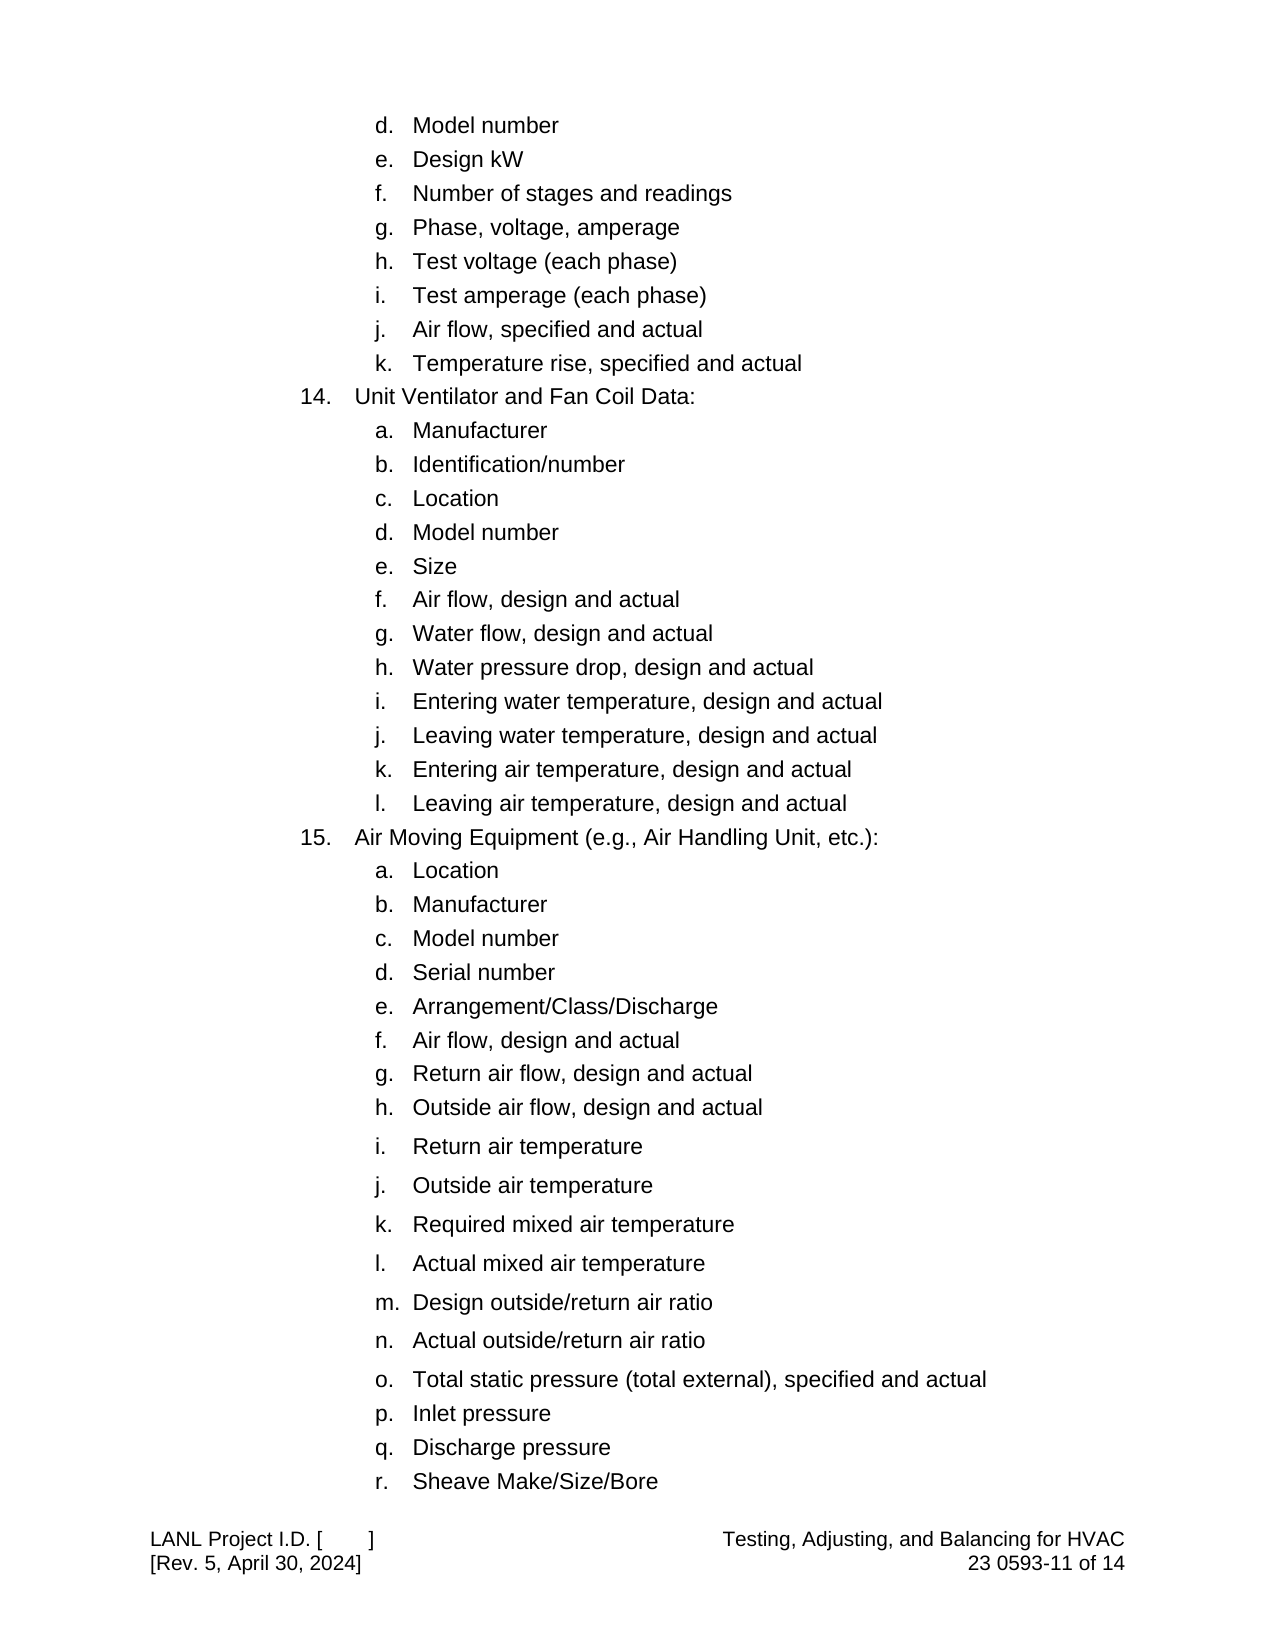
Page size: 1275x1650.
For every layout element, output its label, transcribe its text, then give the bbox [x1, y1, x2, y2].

subtitle Design kW [375, 146, 1125, 173]
subtitle Serial number [375, 959, 1125, 985]
subtitle Air Moving Equipment (e.g., Air Handling Unit, etc.): [300, 823, 1125, 850]
subtitle Required mixed air temperature [375, 1211, 1125, 1237]
subtitle Leaving air temperature, design and actual [375, 789, 1125, 816]
subtitle Phase, voltage, amperage [375, 214, 1125, 240]
subtitle Location [375, 485, 1125, 511]
subtitle Temperature rise, specified and actual [375, 349, 1125, 376]
subtitle Identification/number [375, 451, 1125, 477]
subtitle Test voltage (each phase) [375, 248, 1125, 274]
subtitle Water flow, design and actual [375, 620, 1125, 647]
subtitle Number of stages and readings [375, 180, 1125, 207]
subtitle Entering water temperature, design and actual [375, 688, 1125, 714]
subtitle Manufacturer [375, 891, 1125, 917]
subtitle Return air temperature [375, 1133, 1125, 1159]
subtitle Model number [375, 519, 1125, 545]
subtitle Discharge pressure [375, 1434, 1125, 1460]
subtitle Size [375, 553, 1125, 579]
subtitle Leaving water temperature, design and actual [375, 722, 1125, 748]
subtitle Return air flow, design and actual [375, 1060, 1125, 1087]
subtitle Arrangement/Class/Discharge [375, 993, 1125, 1019]
subtitle Air flow, specified and actual [375, 316, 1125, 342]
subtitle Outside air temperature [375, 1172, 1125, 1198]
subtitle Actual outside/return air ratio [375, 1327, 1125, 1354]
subtitle Entering air temperature, design and actual [375, 756, 1125, 782]
subtitle Sheave Make/Size/Bore [375, 1468, 1125, 1494]
subtitle Model number [375, 925, 1125, 951]
subtitle Water pressure drop, design and actual [375, 654, 1125, 681]
subtitle Air flow, design and actual [375, 1027, 1125, 1053]
subtitle Inlet pressure [375, 1400, 1125, 1426]
subtitle Outside air flow, design and actual [375, 1094, 1125, 1121]
subtitle Actual mixed air temperature [375, 1250, 1125, 1276]
subtitle Model number [375, 112, 1125, 139]
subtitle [375, 1366, 1125, 1393]
subtitle Air flow, design and actual [375, 586, 1125, 613]
subtitle Manufacturer [375, 417, 1125, 443]
subtitle Test amperage (each phase) [375, 282, 1125, 308]
subtitle Design outside/return air ratio [375, 1288, 1125, 1315]
subtitle Unit Ventilator and Fan Coil Data: [300, 383, 1125, 410]
subtitle Location [375, 857, 1125, 884]
